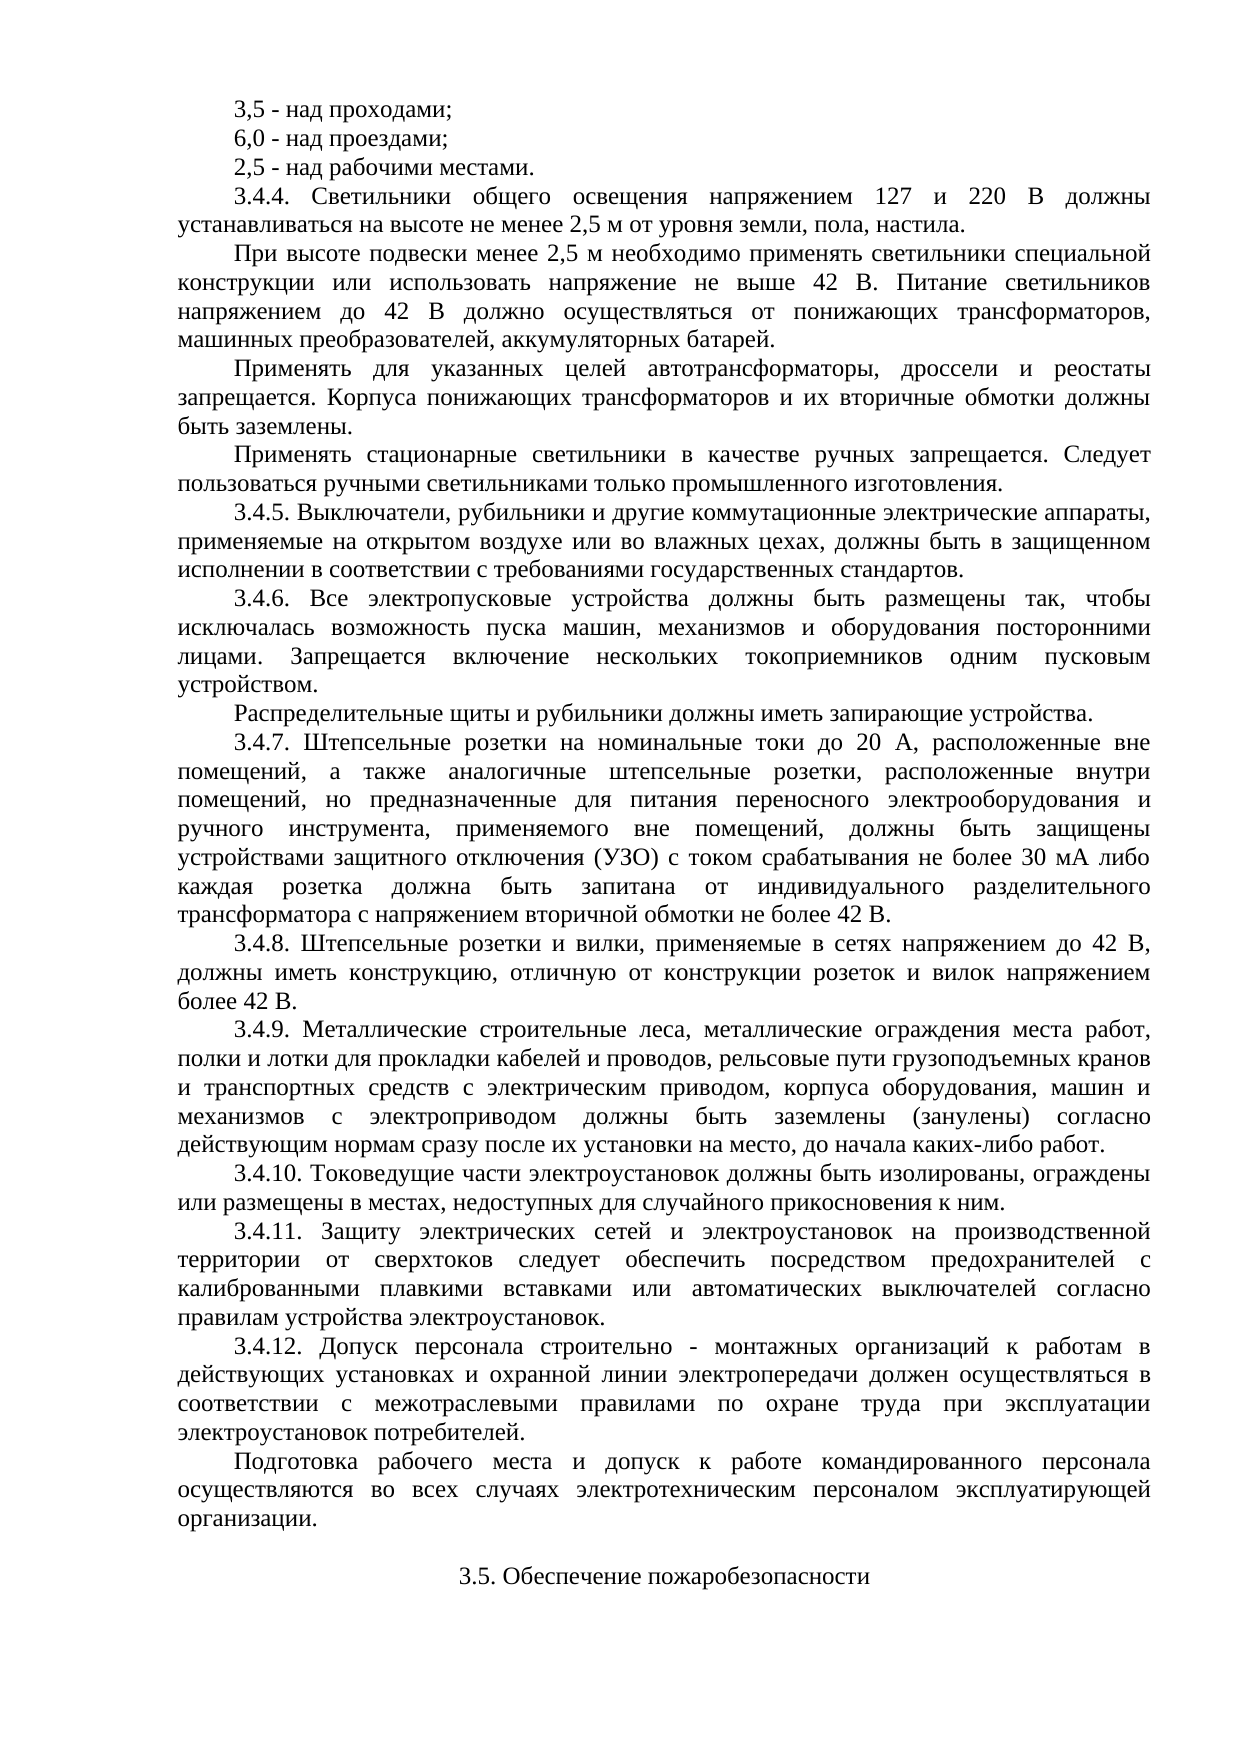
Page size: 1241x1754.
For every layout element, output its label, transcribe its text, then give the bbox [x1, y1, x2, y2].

text 3.4.8. Штепсельные розетки и вилки, применяемые в сетях напряжением до 42 В, должны иметь конструкцию, отличную от конструкции розеток и вилок напряжением более 42 В. [177, 928, 1152, 1014]
text 6,0 - над проездами; [177, 123, 1152, 152]
text 3.4.7. Штепсельные розетки на номинальные токи до 20 А, расположенные вне помещений, а также аналогичные штепсельные розетки, расположенные внутри помещений, но предназначенные для питания переносного электрооборудования и ручного инструмента, применяемого вне помещений, должны быть защищены устройствами защитного отключения (УЗО) с током срабатывания не более 30 мА либо каждая розетка должна быть запитана от индивидуального разделительного трансформатора с напряжением вторичной обмотки не более 42 В. [177, 727, 1152, 928]
text При высоте подвески менее необходимо применять светильники специальной конструкции или использовать напряжение не выше 42 В. Питание светильников напряжением до 42 В должно осуществляться от понижающих трансформаторов, машинных преобразователей, аккумуляторных батарей. [177, 238, 1152, 353]
text 3.4.11. Защиту электрических сетей и электроустановок на производственной территории от сверхтоков следует обеспечить посредством предохранителей с калиброванными плавкими вставками или автоматических выключателей согласно правилам устройства электроустановок. [177, 1216, 1152, 1331]
text 3.4.12. Допуск персонала строительно - монтажных организаций к работам в действующих установках и охранной линии электропередачи должен осуществляться в соответствии с межотраслевыми правилами по охране труда при эксплуатации электроустановок потребителей. [177, 1331, 1152, 1446]
text 3.4.9. Металлические строительные леса, металлические ограждения места работ, полки и лотки для прокладки кабелей и проводов, рельсовые пути грузоподъемных кранов и транспортных средств с электрическим приводом, корпуса оборудования, машин и механизмов с электроприводом должны быть заземлены (занулены) согласно действующим нормам сразу после их установки на место, до начала каких-либо работ. [177, 1014, 1152, 1158]
text 3.4.10. Токоведущие части электроустановок должны быть изолированы, ограждены или размещены в местах, недоступных для случайного прикосновения к ним. [177, 1158, 1152, 1216]
text 3.4.5. Выключатели, рубильники и другие коммутационные электрические аппараты, применяемые на открытом воздухе или во влажных цехах, должны быть в защищенном исполнении в соответствии с требованиями государственных стандартов. [177, 497, 1152, 583]
text 3.5. Обеспечение пожаробезопасности [177, 1561, 1152, 1589]
text Применять для указанных целей автотрансформаторы, дроссели и реостаты запрещается. Корпуса понижающих трансформаторов и их вторичные обмотки должны быть заземлены. [177, 353, 1152, 439]
text 3.4.6. Все электропусковые устройства должны быть размещены так, чтобы исключалась возможность пуска машин, механизмов и оборудования посторонними лицами. Запрещается включение нескольких токоприемников одним пусковым устройством. [177, 583, 1152, 698]
text 3.4.4. Светильники общего освещения напряжением 127 и 220 В должны устанавливаться на высоте не менее от уровня земли, пола, настила. [177, 181, 1152, 238]
text 2,5 - над рабочими местами. [177, 152, 1152, 181]
text Распределительные щиты и рубильники должны иметь запирающие устройства. [177, 698, 1152, 727]
text Подготовка рабочего места и допуск к работе командированного персонала осуществляются во всех случаях электротехническим персоналом эксплуатирующей организации. [177, 1446, 1152, 1532]
text 3,5 - над проходами; [177, 94, 1152, 123]
text Применять стационарные светильники в качестве ручных запрещается. Следует пользоваться ручными светильниками только промышленного изготовления. [177, 439, 1152, 497]
